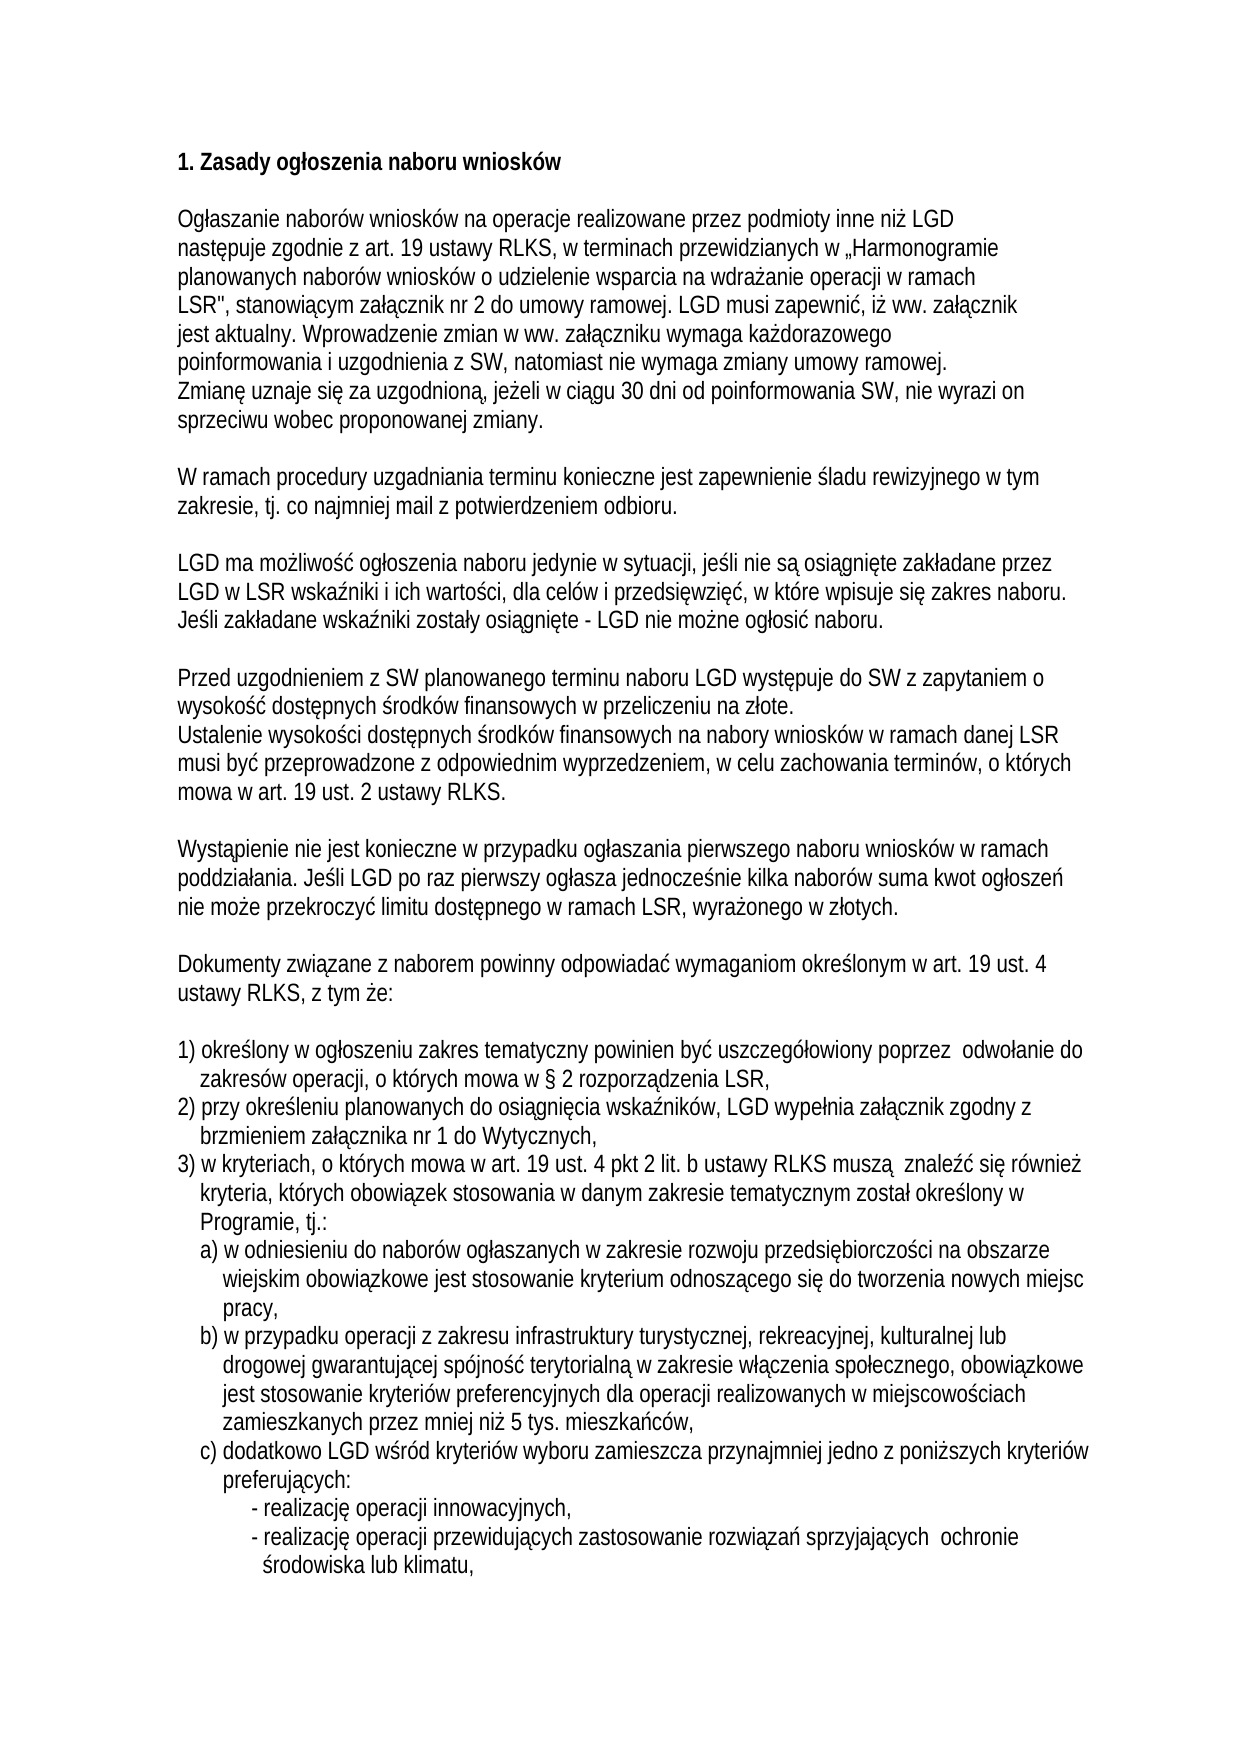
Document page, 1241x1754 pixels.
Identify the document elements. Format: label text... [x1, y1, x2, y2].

text pracy, b) w przypadku operacji z zakresu infrastruktury turystycznej, rekreacyjnej, kulturalnej lub [177, 1293, 1093, 1350]
text 3) w kryteriach, o których mowa w art. 19 ust. 4 pkt 2 lit. b ustawy RLKS muszą znaleźć się również [177, 1149, 1093, 1178]
text wiejskim obowiązkowe jest stosowanie kryterium odnoszącego się do tworzenia nowych miejsc [177, 1264, 1093, 1293]
text Programie, tj.: a) w odniesieniu do naborów ogłaszanych w zakresie rozwoju przedsiębiorczości na obszarze [177, 1207, 1093, 1264]
text jest stosowanie kryteriów preferencyjnych dla operacji realizowanych w miejscowościach [177, 1379, 1093, 1407]
text drogowej gwarantującej spójność terytorialną w zakresie włączenia społecznego, obowiązkowe [177, 1350, 1093, 1379]
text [177, 118, 1093, 1063]
text preferujących: [177, 1464, 1093, 1493]
text - realizację operacji innowacyjnych, - realizację operacji przewidujących zastosowanie rozwiązań sprzyjających ochronie [251, 1493, 1093, 1551]
text c) dodatkowo LGD wśród kryteriów wyboru zamieszcza przynajmniej jedno z poniższych kryteriów [177, 1436, 1093, 1464]
text zamieszkanych przez mniej niż 5 tys. mieszkańców, [177, 1407, 1093, 1436]
text kryteria, których obowiązek stosowania w danym zakresie tematycznym został określony w [177, 1178, 1093, 1207]
text środowiska lub klimatu, [251, 1551, 1093, 1579]
text zakresów operacji, o których mowa w § 2 rozporządzenia LSR, 2) przy określeniu planowanych do osiągnięcia wskaźników, LGD wypełnia załącznik zgodny z [177, 1063, 1093, 1121]
text brzmieniem załącznika nr 1 do Wytycznych, [177, 1121, 1093, 1149]
